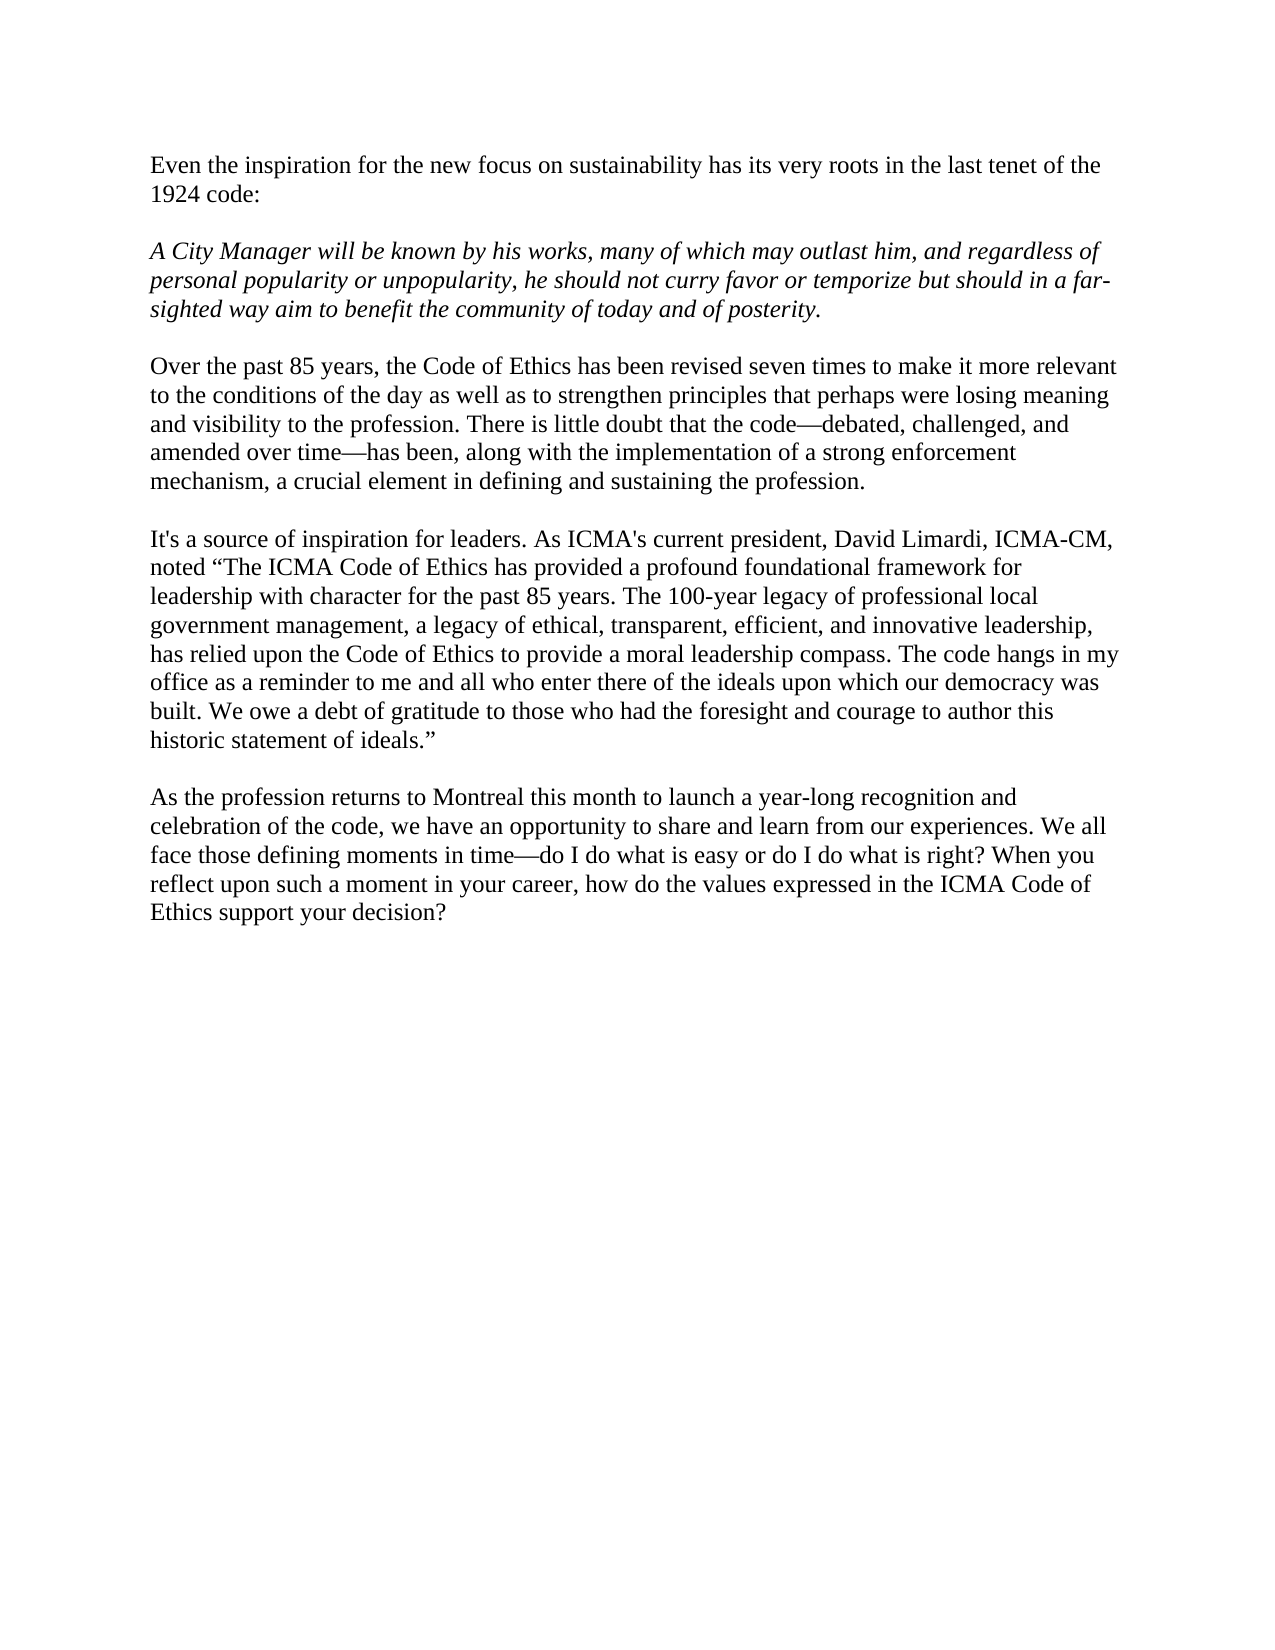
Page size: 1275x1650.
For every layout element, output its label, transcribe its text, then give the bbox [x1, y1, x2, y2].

text As the profession returns to Montreal this month to launch a year-long recognition and celebration of the code, we have an opportunity to share and learn from our experiences. We all face those defining moments in time—do I do what is easy or do I do what is right? When you reflect upon such a moment in your career, how do the values expressed in the ICMA Code of Ethics support your decision? [150, 782, 1125, 926]
text A City Manager will be known by his works, many of which may outlast him, and regardless of personal popularity or unpopularity, he should not curry favor or temporize but should in a far-sighted way aim to benefit the community of today and of posterity. [150, 236, 1125, 322]
text Even the inspiration for the new focus on sustainability has its very roots in the last tenet of the 1924 code: [150, 150, 1125, 207]
text Over the past 85 years, the Code of Ethics has been revised seven times to make it more relevant to the conditions of the day as well as to strengthen principles that perhaps were losing meaning and visibility to the profession. There is little doubt that the code—debated, challenged, and amended over time—has been, along with the implementation of a strong enforcement mechanism, a crucial element in defining and sustaining the profession. [150, 351, 1125, 495]
text It's a source of inspiration for leaders. As ICMA's current president, David Limardi, ICMA-CM, noted “The ICMA Code of Ethics has provided a profound foundational framework for leadership with character for the past 85 years. The 100-year legacy of professional local government management, a legacy of ethical, transparent, efficient, and innovative leadership, has relied upon the Code of Ethics to provide a moral leadership compass. The code hangs in my office as a reminder to me and all who enter there of the ideals upon which our democracy was built. We owe a debt of gratitude to those who had the foresight and courage to author this historic statement of ideals.” [150, 524, 1125, 754]
